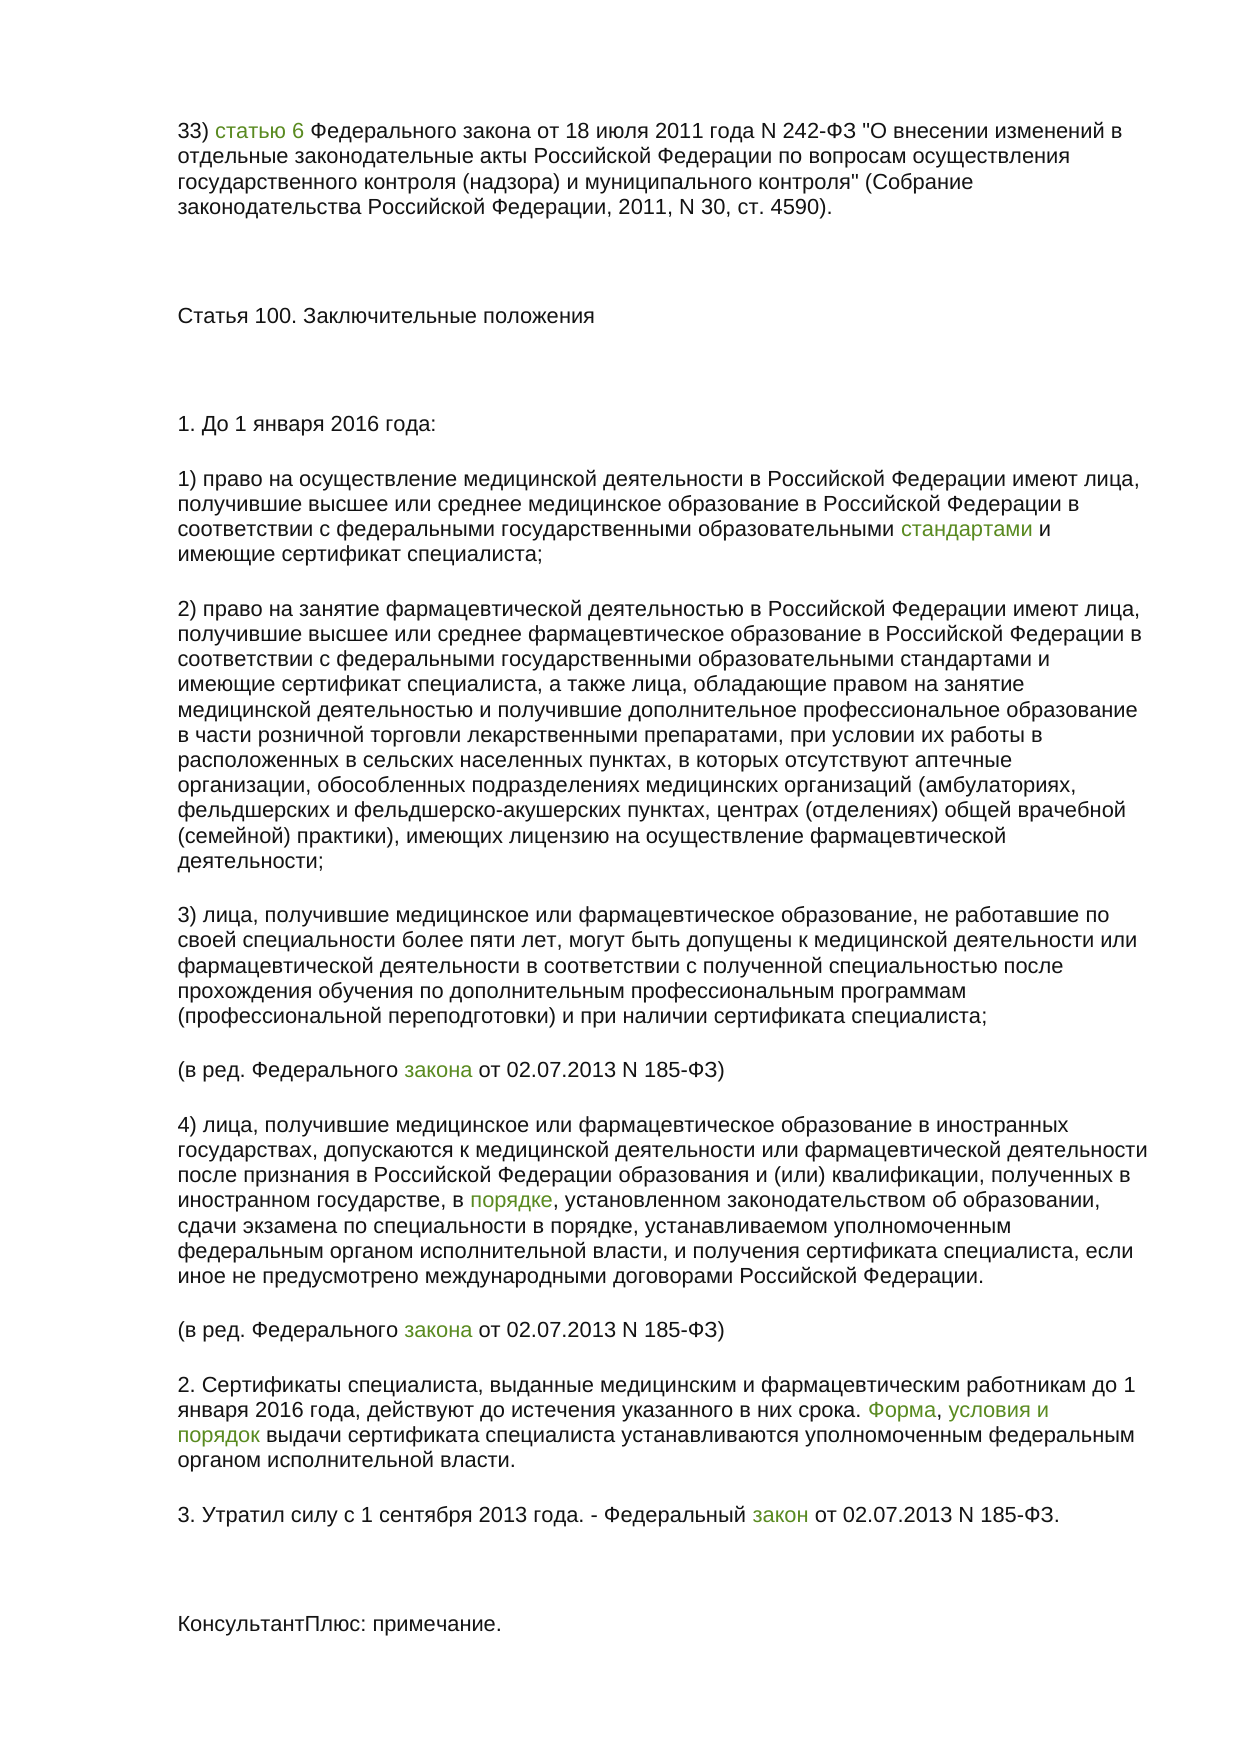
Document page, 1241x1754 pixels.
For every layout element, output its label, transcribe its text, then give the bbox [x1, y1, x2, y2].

text 3) лица, получившие медицинское или фармацевтическое образование, не работавшие по своей специальности более пяти лет, могут быть допущены к медицинской деятельности или фармацевтической деятельности в соответствии с полученной специальностью после прохождения обучения по дополнительным профессиональным программам (профессиональной переподготовки) и при наличии сертификата специалиста; [177, 902, 1152, 1028]
text КонсультантПлюс: примечание. [177, 1610, 1152, 1636]
text Статья 100. Заключительные положения [177, 302, 1152, 328]
text 1) право на осуществление медицинской деятельности в Российской Федерации имеют лица, получившие высшее или среднее медицинское образование в Российской Федерации в соответствии с федеральными государственными образовательными стандартами и имеющие сертификат специалиста; [177, 466, 1152, 566]
text 3. Утратил силу с 1 сентября 2013 года. - Федеральный закон от 02.07.2013 N 185-ФЗ. [177, 1502, 1152, 1527]
text 33) статью 6 Федерального закона от 18 июля 2011 года N 242-ФЗ "О внесении изменений в отдельные законодательные акты Российской Федерации по вопросам осуществления государственного контроля (надзора) и муниципального контроля" (Собрание законодательства Российской Федерации, 2011, N 30, ст. 4590). [177, 118, 1152, 219]
text (в ред. Федерального закона от 02.07.2013 N 185-ФЗ) [177, 1317, 1152, 1342]
text 4) лица, получившие медицинское или фармацевтическое образование в иностранных государствах, допускаются к медицинской деятельности или фармацевтической деятельности после признания в Российской Федерации образования и (или) квалификации, полученных в иностранном государстве, в порядке, установленном законодательством об образовании, сдачи экзамена по специальности в порядке, устанавливаемом уполномоченным федеральным органом исполнительной власти, и получения сертификата специалиста, если иное не предусмотрено международными договорами Российской Федерации. [177, 1112, 1152, 1288]
text (в ред. Федерального закона от 02.07.2013 N 185-ФЗ) [177, 1057, 1152, 1082]
text 1. До 1 января 2016 года: [177, 411, 1152, 436]
text 2) право на занятие фармацевтической деятельностью в Российской Федерации имеют лица, получившие высшее или среднее фармацевтическое образование в Российской Федерации в соответствии с федеральными государственными образовательными стандартами и имеющие сертификат специалиста, а также лица, обладающие правом на занятие медицинской деятельностью и получившие дополнительное профессиональное образование в части розничной торговли лекарственными препаратами, при условии их работы в расположенных в сельских населенных пунктах, в которых отсутствуют аптечные организации, обособленных подразделениях медицинских организаций (амбулаториях, фельдшерских и фельдшерско-акушерских пунктах, центрах (отделениях) общей врачебной (семейной) практики), имеющих лицензию на осуществление фармацевтической деятельности; [177, 596, 1152, 873]
text 2. Сертификаты специалиста, выданные медицинским и фармацевтическим работникам до 1 января 2016 года, действуют до истечения указанного в них срока. Форма, условия и порядок выдачи сертификата специалиста устанавливаются уполномоченным федеральным органом исполнительной власти. [177, 1372, 1152, 1472]
